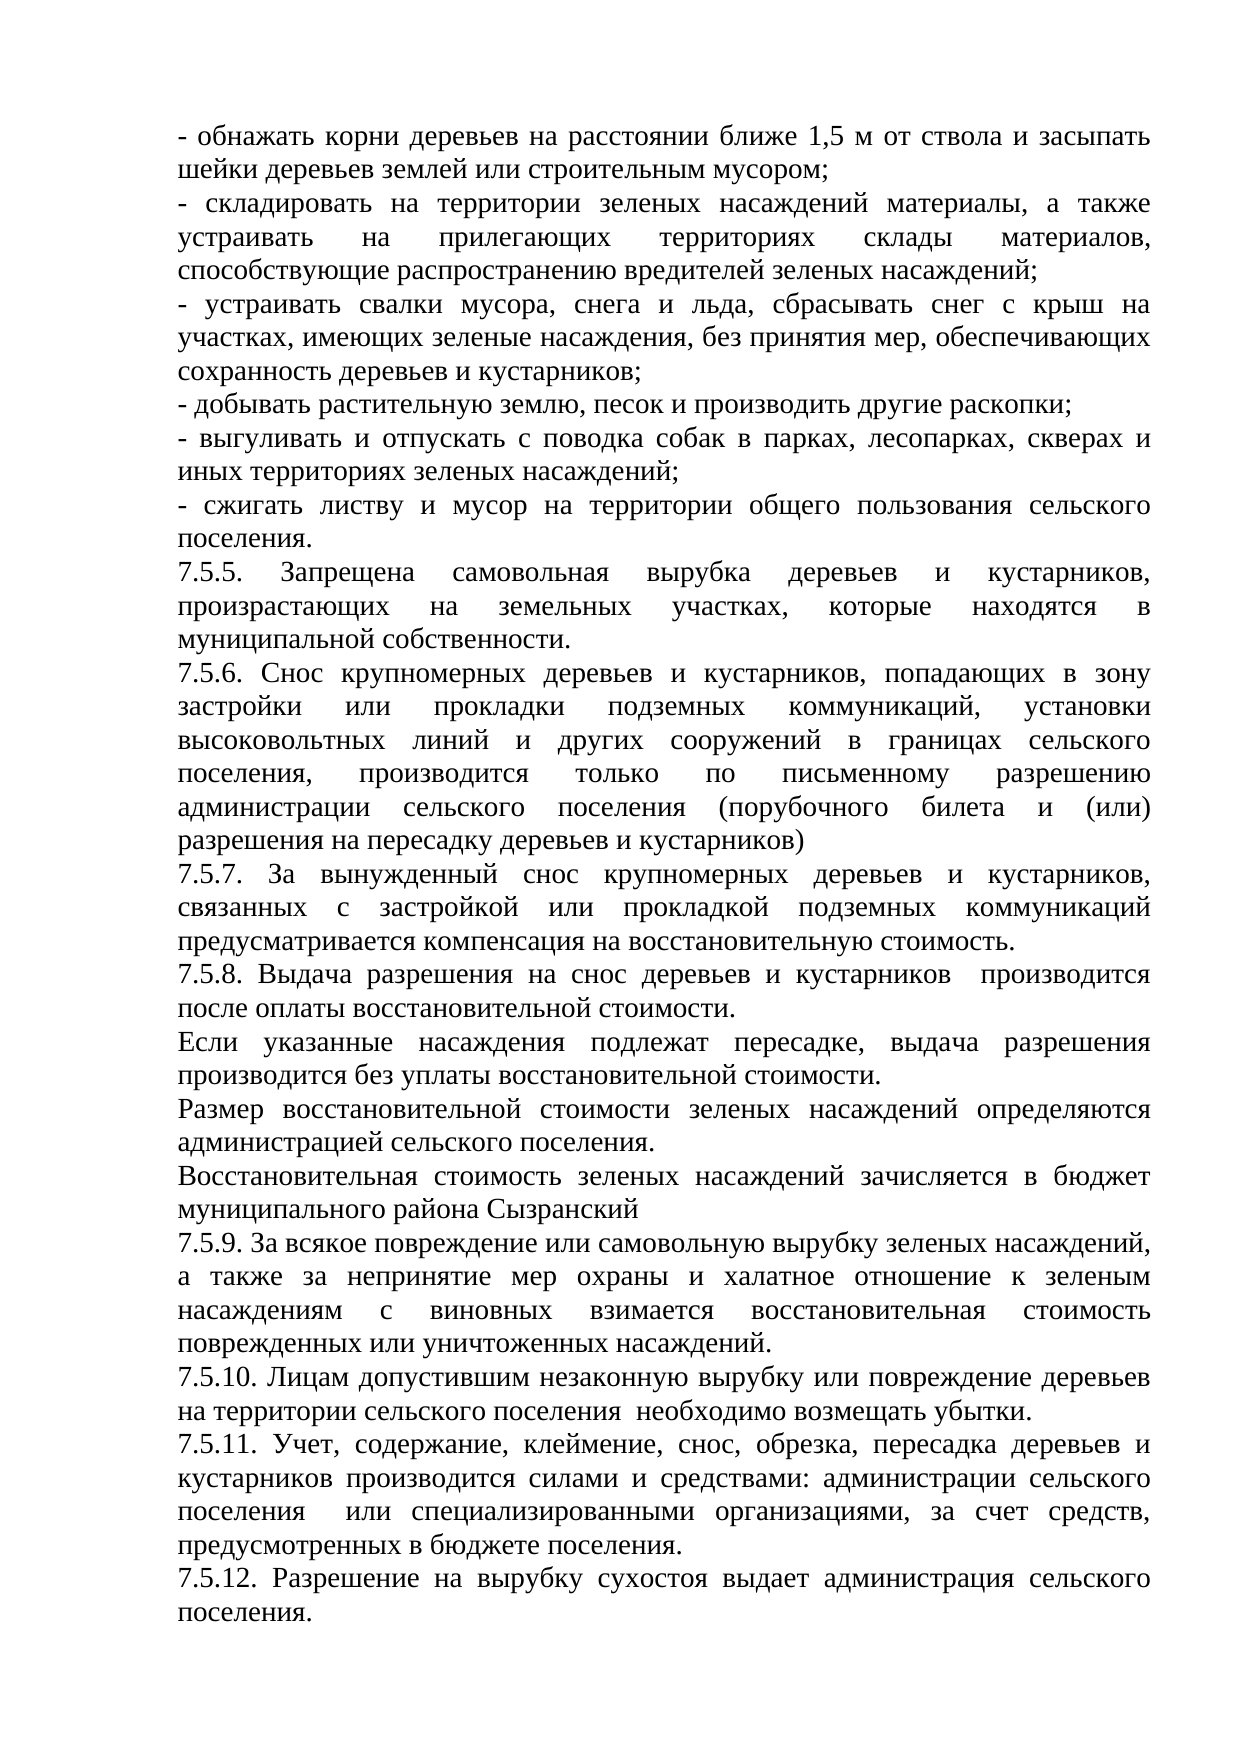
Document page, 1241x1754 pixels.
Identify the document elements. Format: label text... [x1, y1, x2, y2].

text 7.5.8. Выдача разрешения на снос деревьев и кустарников производится после оплаты восстановительной стоимости. [177, 957, 1152, 1024]
text 7.5.12. Разрешение на вырубку сухостоя выдает администрация сельского поселения. [177, 1560, 1152, 1627]
text 7.5.10. Лицам допустившим незаконную вырубку или повреждение деревьев на территории сельского поселения необходимо возмещать убытки. [177, 1359, 1152, 1426]
text - добывать растительную землю, песок и производить другие раскопки; [177, 386, 1152, 420]
text - складировать на территории зеленых насаждений материалы, а также устраивать на прилегающих территориях склады материалов, способствующие распространению вредителей зеленых насаждений; [177, 185, 1152, 286]
text - сжигать листву и мусор на территории общего пользования сельского поселения. [177, 487, 1152, 554]
text Восстановительная стоимость зеленых насаждений зачисляется в бюджет муниципального района Сызранский [177, 1158, 1152, 1225]
text 7.5.5. Запрещена самовольная вырубка деревьев и кустарников, произрастающих на земельных участках, которые находятся в муниципальной собственности. [177, 554, 1152, 655]
text 7.5.6. Снос крупномерных деревьев и кустарников, попадающих в зону застройки или прокладки подземных коммуникаций, установки высоковольтных линий и других сооружений в границах сельского поселения, производится только по письменному разрешению администрации сельского поселения (порубочного билета и (или) разрешения на пересадку деревьев и кустарников) [177, 655, 1152, 856]
text - устраивать свалки мусора, снега и льда, сбрасывать снег с крыш на участках, имеющих зеленые насаждения, без принятия мер, обеспечивающих сохранность деревьев и кустарников; [177, 286, 1152, 386]
text Если указанные насаждения подлежат пересадке, выдача разрешения производится без уплаты восстановительной стоимости. [177, 1024, 1152, 1091]
text - обнажать корни деревьев на расстоянии ближе 1,5 м от ствола и засыпать шейки деревьев землей или строительным мусором; [177, 118, 1152, 185]
text 7.5.9. За всякое повреждение или самовольную вырубку зеленых насаждений, а также за непринятие мер охраны и халатное отношение к зеленым насаждениям с виновных взимается восстановительная стоимость поврежденных или уничтоженных насаждений. [177, 1225, 1152, 1359]
text 7.5.11. Учет, содержание, клеймение, снос, обрезка, пересадка деревьев и кустарников производится силами и средствами: администрации сельского поселения или специализированными организациями, за счет средств, предусмотренных в бюджете поселения. [177, 1426, 1152, 1560]
text Размер восстановительной стоимости зеленых насаждений определяются администрацией сельского поселения. [177, 1091, 1152, 1158]
text 7.5.7. За вынужденный снос крупномерных деревьев и кустарников, связанных с застройкой или прокладкой подземных коммуникаций предусматривается компенсация на восстановительную стоимость. [177, 856, 1152, 957]
text - выгуливать и отпускать с поводка собак в парках, лесопарках, скверах и иных территориях зеленых насаждений; [177, 420, 1152, 487]
